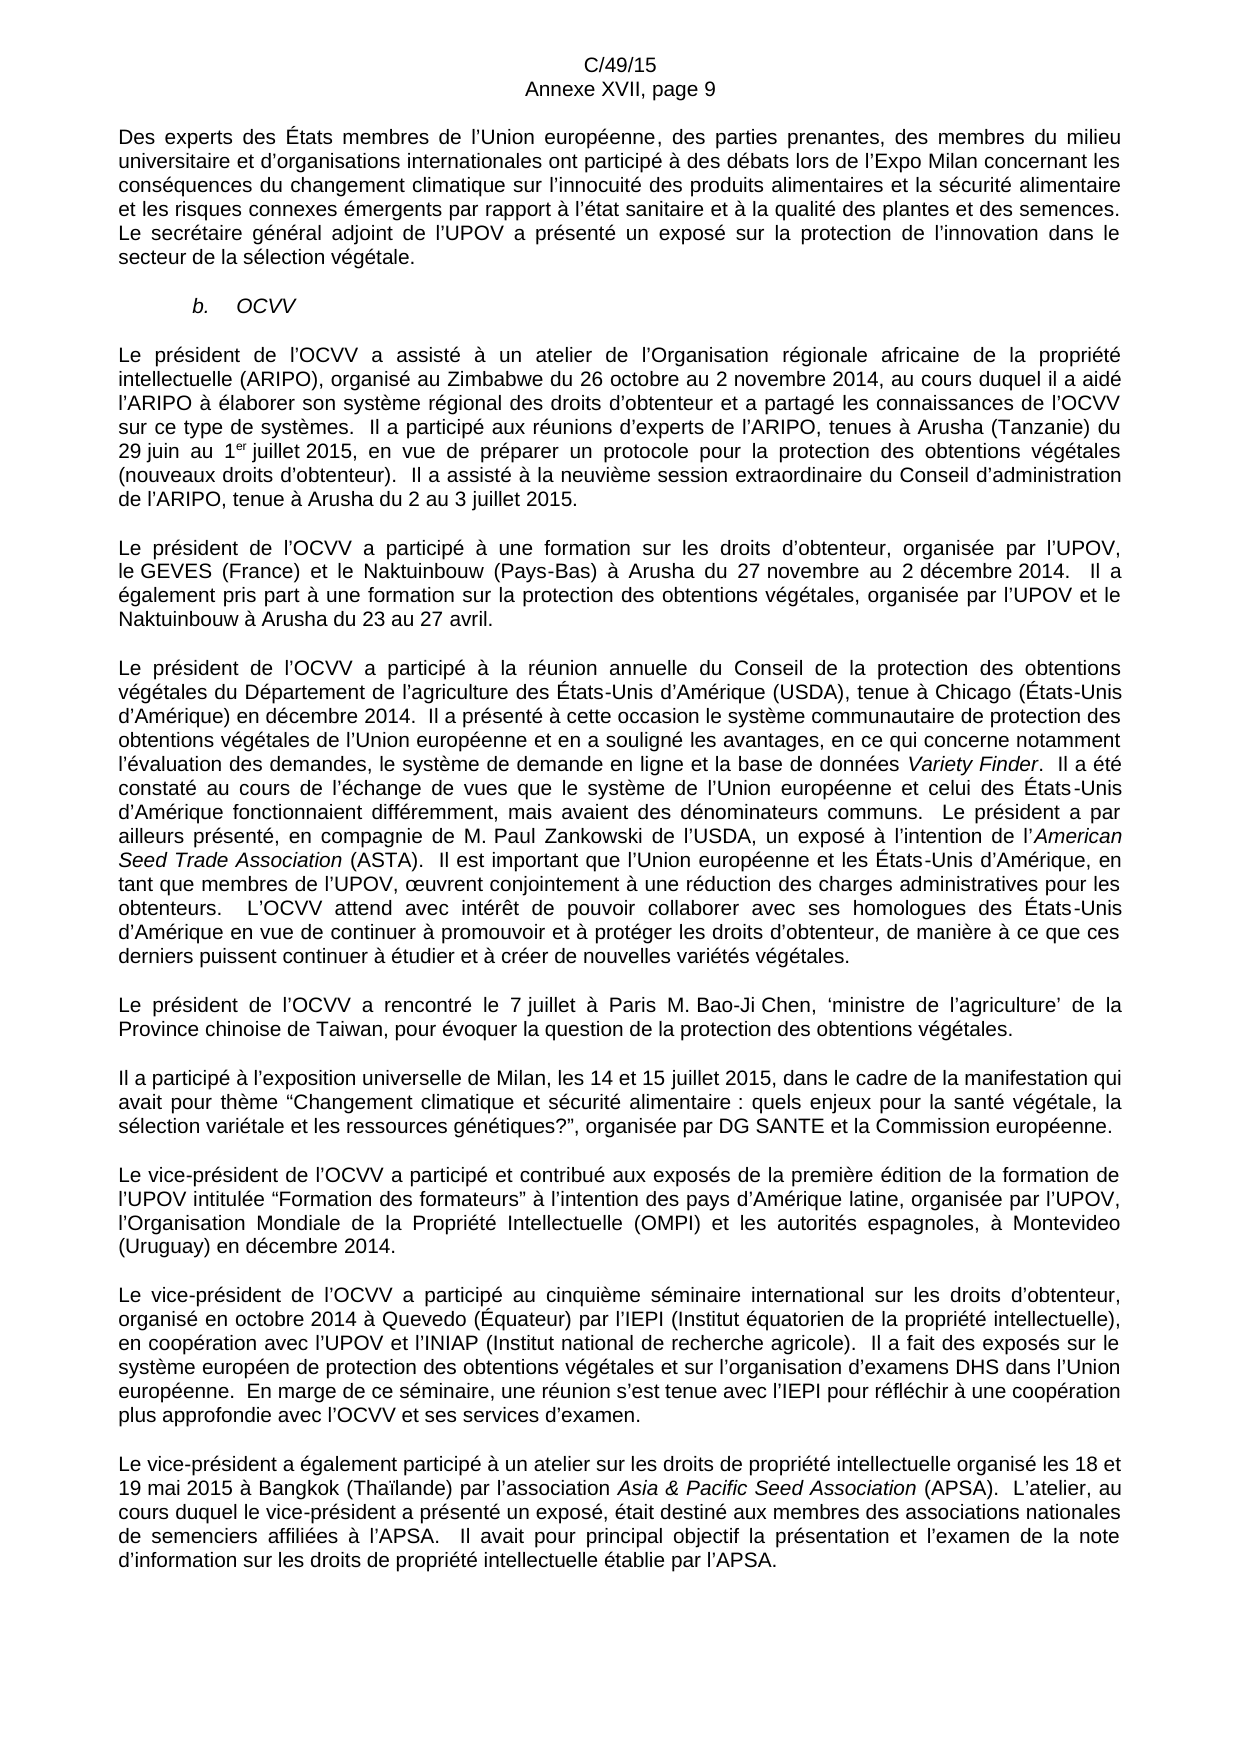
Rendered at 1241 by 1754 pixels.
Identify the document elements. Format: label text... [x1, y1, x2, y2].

text Le président de l’OCVV a participé à la réunion annuelle du Conseil de la protection des obtentions végétales du Département de l’agriculture des États-Unis d’Amérique (USDA), tenue à Chicago (États-Unis d’Amérique) en décembre 2014. Il a présenté à cette occasion le système communautaire de protection des obtentions végétales de l’Union européenne et en a souligné les avantages, en ce qui concerne notamment l’évaluation des demandes, le système de demande en ligne et la base de données Variety Finder. Il a été constaté au cours de l’échange de vues que le système de l’Union européenne et celui des États-Unis d’Amérique fonctionnaient différemment, mais avaient des dénominateurs communs. Le président a par ailleurs présenté, en compagnie de M. Paul Zankowski de l’USDA, un exposé à l’intention de l’American Seed Trade Association (ASTA). Il est important que l’Union européenne et les États-Unis d’Amérique, en tant que membres de l’UPOV, œuvrent conjointement à une réduction des charges administratives pour les obtenteurs. L’OCVV attend avec intérêt de pouvoir collaborer avec ses homologues des États-Unis d’Amérique en vue de continuer à promouvoir et à protéger les droits d’obtenteur, de manière à ce que ces derniers puissent continuer à étudier et à créer de nouvelles variétés végétales. [118, 656, 1122, 968]
text Le président de l’OCVV a participé à une formation sur les droits d’obtenteur, organisée par l’UPOV, le GEVES (France) et le Naktuinbouw (Pays-Bas) à Arusha du 27 novembre au 2 décembre 2014. Il a également pris part à une formation sur la protection des obtentions végétales, organisée par l’UPOV et le Naktuinbouw à Arusha du 23 au 27 avril. [118, 535, 1122, 631]
text Le vice-président de l’OCVV a participé et contribué aux exposés de la première édition de la formation de l’UPOV intitulée “Formation des formateurs” à l’intention des pays d’Amérique latine, organisée par l’UPOV, l’Organisation Mondiale de la Propriété Intellectuelle (OMPI) et les autorités espagnoles, à Montevideo (Uruguay) en décembre 2014. [118, 1162, 1122, 1258]
text Le vice-président a également participé à un atelier sur les droits de propriété intellectuelle organisé les 18 et 19 mai 2015 à Bangkok (Thaïlande) par l’association Asia & Pacific Seed Association (APSA). L’atelier, au cours duquel le vice-président a présenté un exposé, était destiné aux membres des associations nationales de semenciers affiliées à l’APSA. Il avait pour principal objectif la présentation et l’examen de la note d’information sur les droits de propriété intellectuelle établie par l’APSA. [118, 1452, 1122, 1572]
text Des experts des États membres de l’Union européenne, des parties prenantes, des membres du milieu universitaire et d’organisations internationales ont participé à des débats lors de l’Expo Milan concernant les conséquences du changement climatique sur l’innocuité des produits alimentaires et la sécurité alimentaire et les risques connexes émergents par rapport à l’état sanitaire et à la qualité des plantes et des semences. Le secrétaire général adjoint de l’UPOV a présenté un exposé sur la protection de l’innovation dans le secteur de la sélection végétale. [118, 125, 1122, 269]
text Le vice-président de l’OCVV a participé au cinquième séminaire international sur les droits d’obtenteur, organisé en octobre 2014 à Quevedo (Équateur) par l’IEPI (Institut équatorien de la propriété intellectuelle), en coopération avec l’UPOV et l’INIAP (Institut national de recherche agricole). Il a fait des exposés sur le système européen de protection des obtentions végétales et sur l’organisation d’examens DHS dans l’Union européenne. En marge de ce séminaire, une réunion s’est tenue avec l’IEPI pour réfléchir à une coopération plus approfondie avec l’OCVV et ses services d’examen. [118, 1283, 1122, 1427]
text Le président de l’OCVV a rencontré le 7 juillet à Paris M. Bao-Ji Chen, ‘ministre de l’agriculture’ de la Province chinoise de Taiwan, pour évoquer la question de la protection des obtentions végétales. [118, 993, 1122, 1041]
text Le président de l’OCVV a assisté à un atelier de l’Organisation régionale africaine de la propriété intellectuelle (ARIPO), organisé au Zimbabwe du 26 octobre au 2 novembre 2014, au cours duquel il a aidé l’ARIPO à élaborer son système régional des droits d’obtenteur et a partagé les connaissances de l’OCVV sur ce type de systèmes. Il a participé aux réunions d’experts de l’ARIPO, tenues à Arusha (Tanzanie) du 29 juin au 1er juillet 2015, en vue de préparer un protocole pour la protection des obtentions végétales (nouveaux droits d’obtenteur). Il a assisté à la neuvième session extraordinaire du Conseil d’administration de l’ARIPO, tenue à Arusha du 2 au 3 juillet 2015. [118, 343, 1122, 510]
text b. OCVV [192, 294, 1122, 318]
text Il a participé à l’exposition universelle de Milan, les 14 et 15 juillet 2015, dans le cadre de la manifestation qui avait pour thème “Changement climatique et sécurité alimentaire : quels enjeux pour la santé végétale, la sélection variétale et les ressources génétiques?”, organisée par DG SANTE et la Commission européenne. [118, 1066, 1122, 1137]
